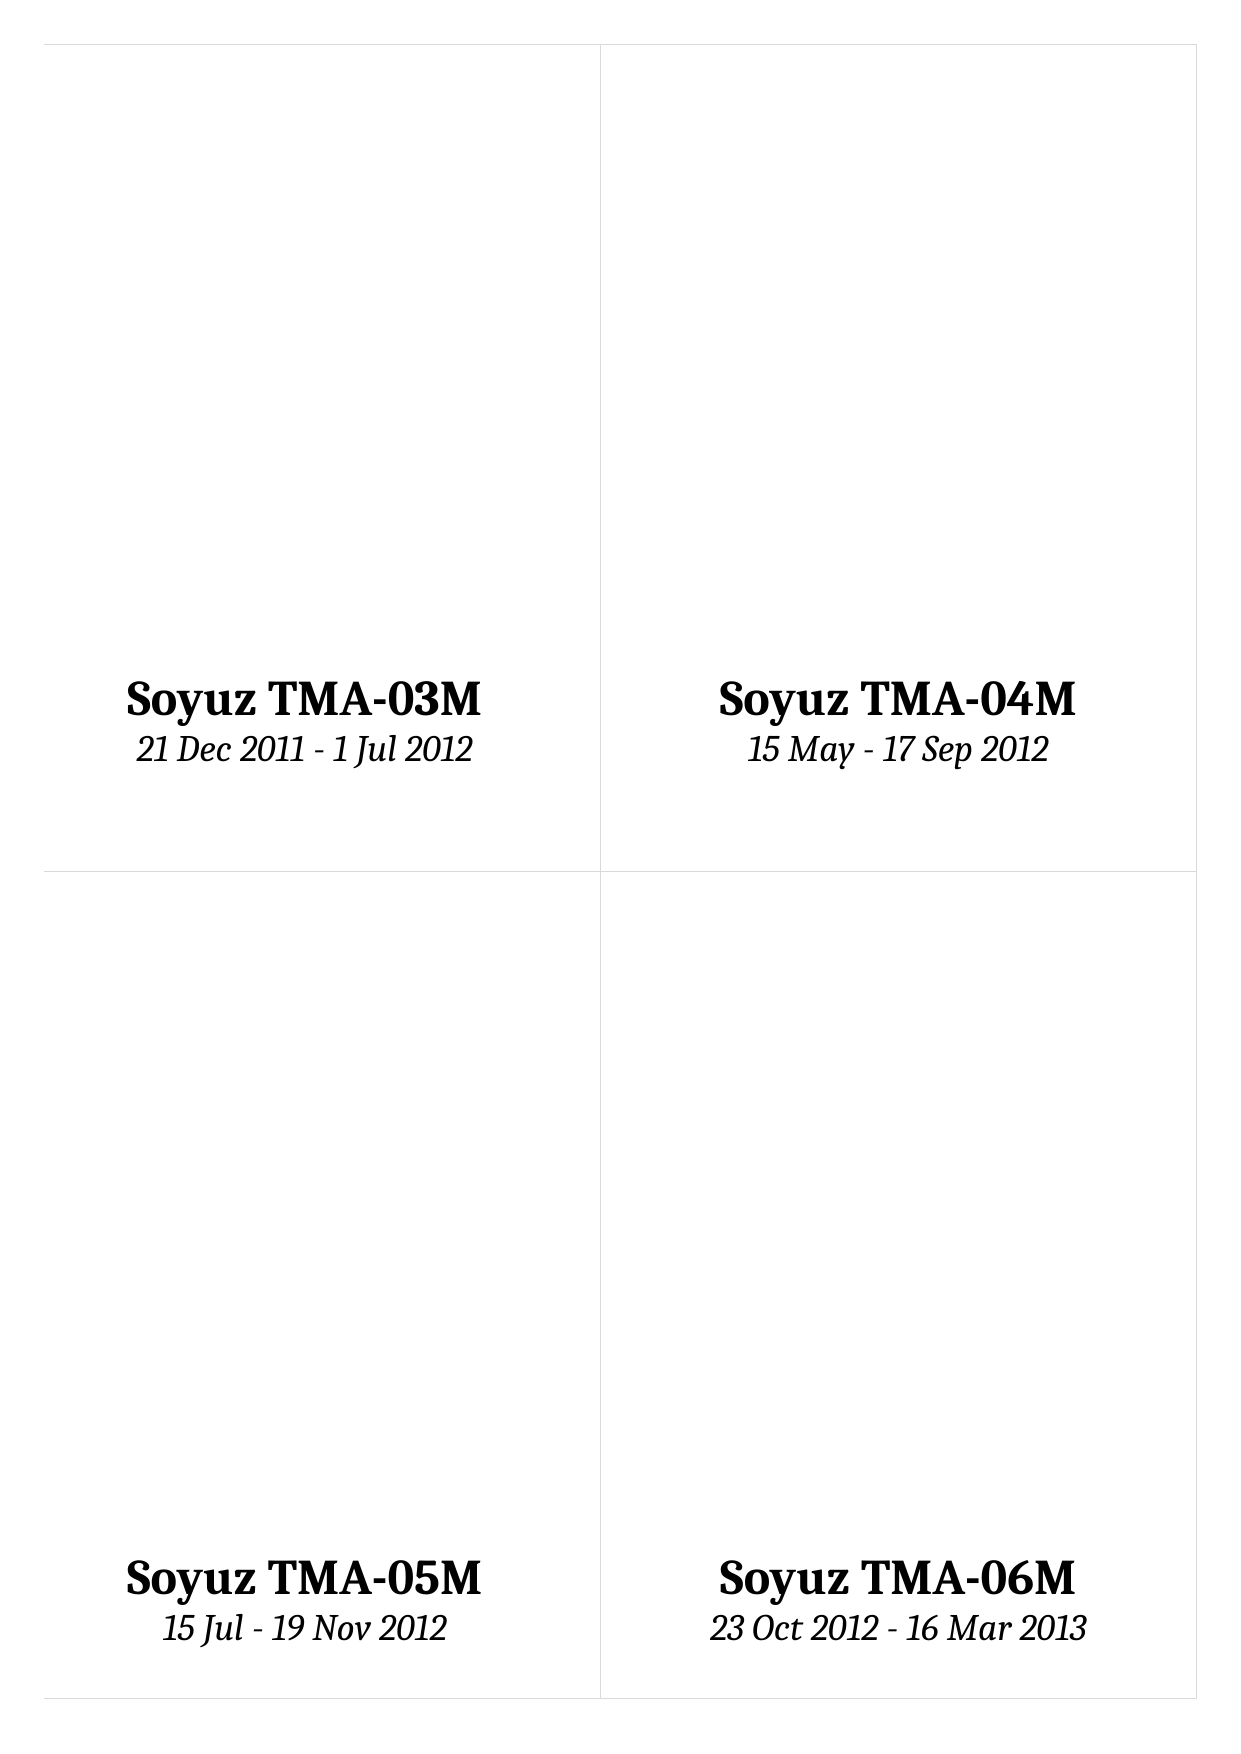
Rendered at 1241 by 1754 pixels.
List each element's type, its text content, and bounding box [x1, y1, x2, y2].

table_cell Soyuz TMA-06M 23 Oct 2012 - 16 Mar 2013 [601, 872, 1196, 1698]
table_cell Soyuz TMA-03M 21 Dec 2011 - 1 Jul 2012 [44, 45, 600, 871]
table_cell Soyuz TMA-04M 15 May - 17 Sep 2012 [601, 45, 1196, 871]
table_cell Soyuz TMA-05M 15 Jul - 19 Nov 2012 [44, 872, 600, 1698]
